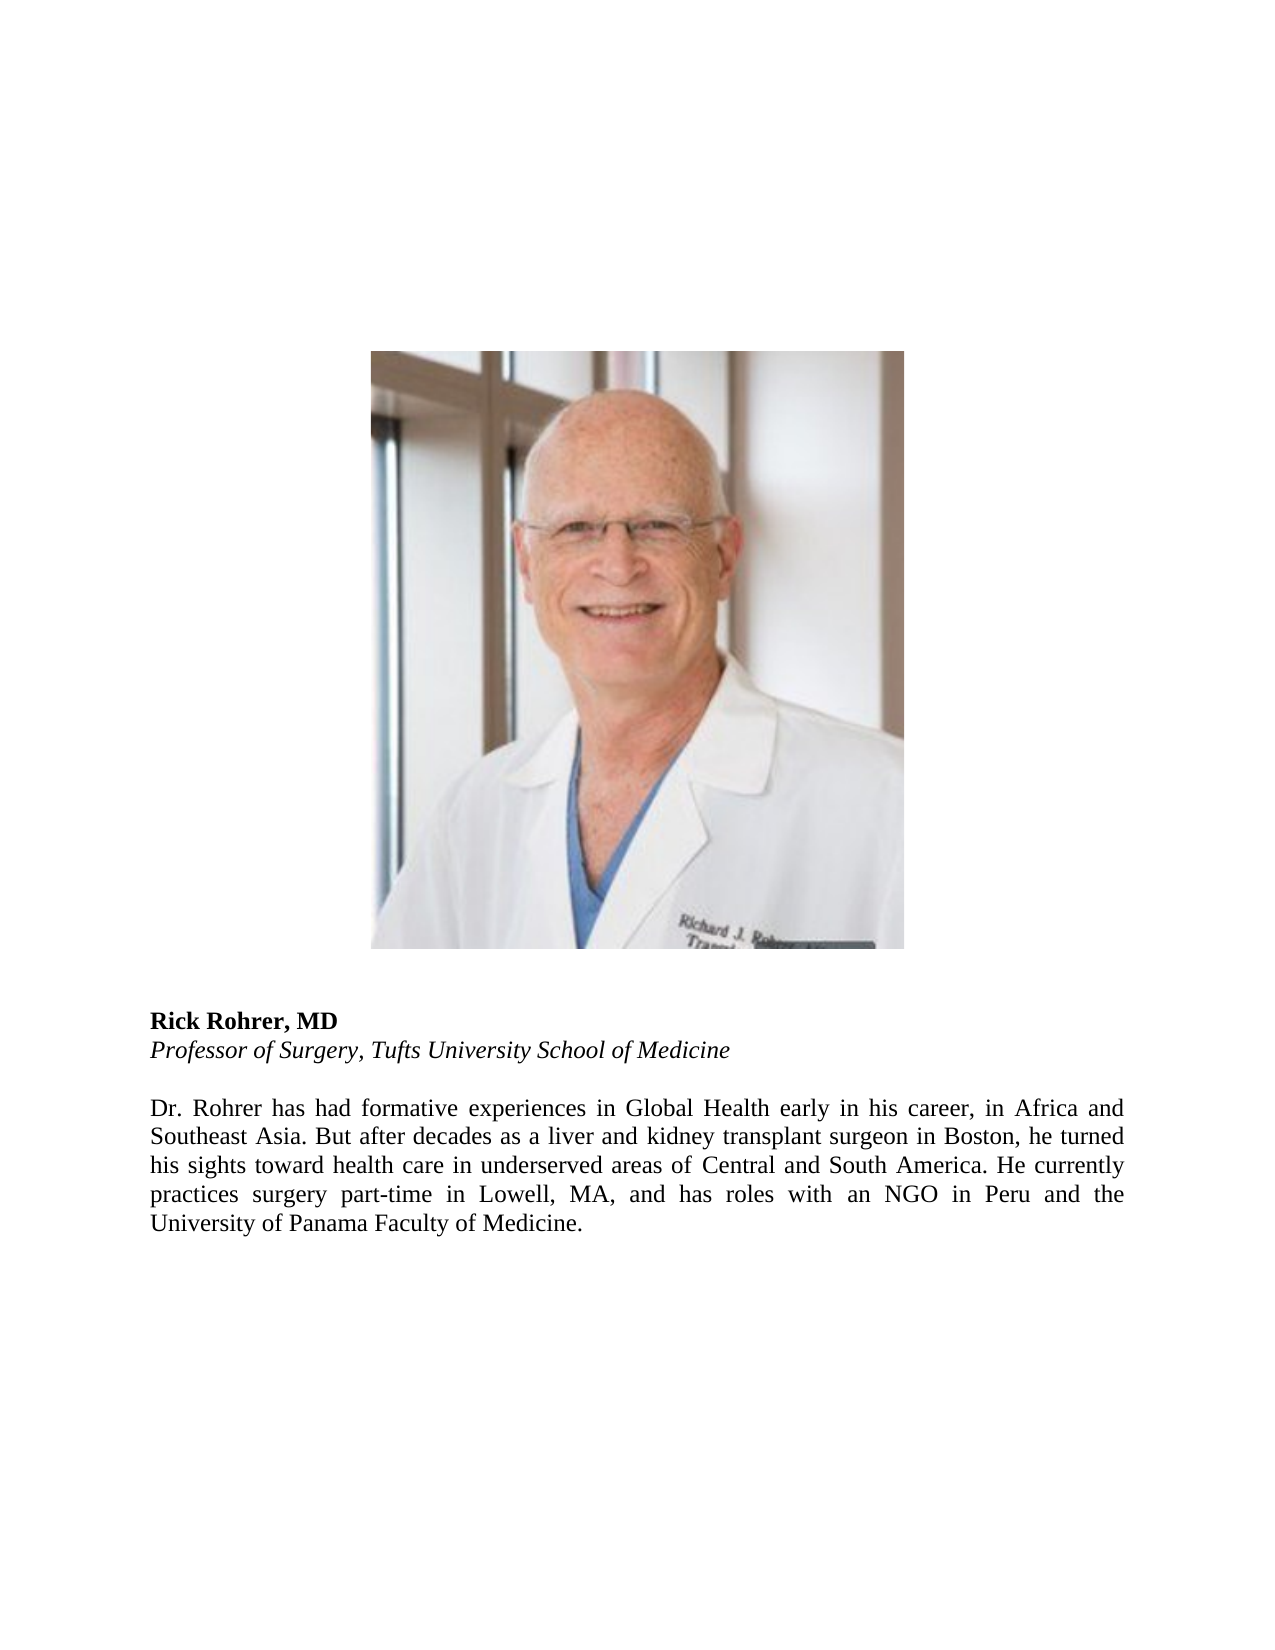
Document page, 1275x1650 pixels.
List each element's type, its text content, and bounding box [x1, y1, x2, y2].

text Dr. Rohrer has had formative experiences in Global Health early in his career, in Africa and Southeast Asia. But after decades as a liver and kidney transplant surgeon in Boston, he turned his sights toward health care in underserved areas of Central and South America. He currently practices surgery part-time in Lowell, MA, and has roles with an NGO in Peru and the University of Panama Faculty of Medicine. [150, 1093, 1125, 1236]
text Professor of Surgery, Tufts University School of Medicine [150, 1035, 1125, 1064]
text Rick Rohrer, MD [150, 1006, 1125, 1035]
picture [370, 351, 905, 949]
